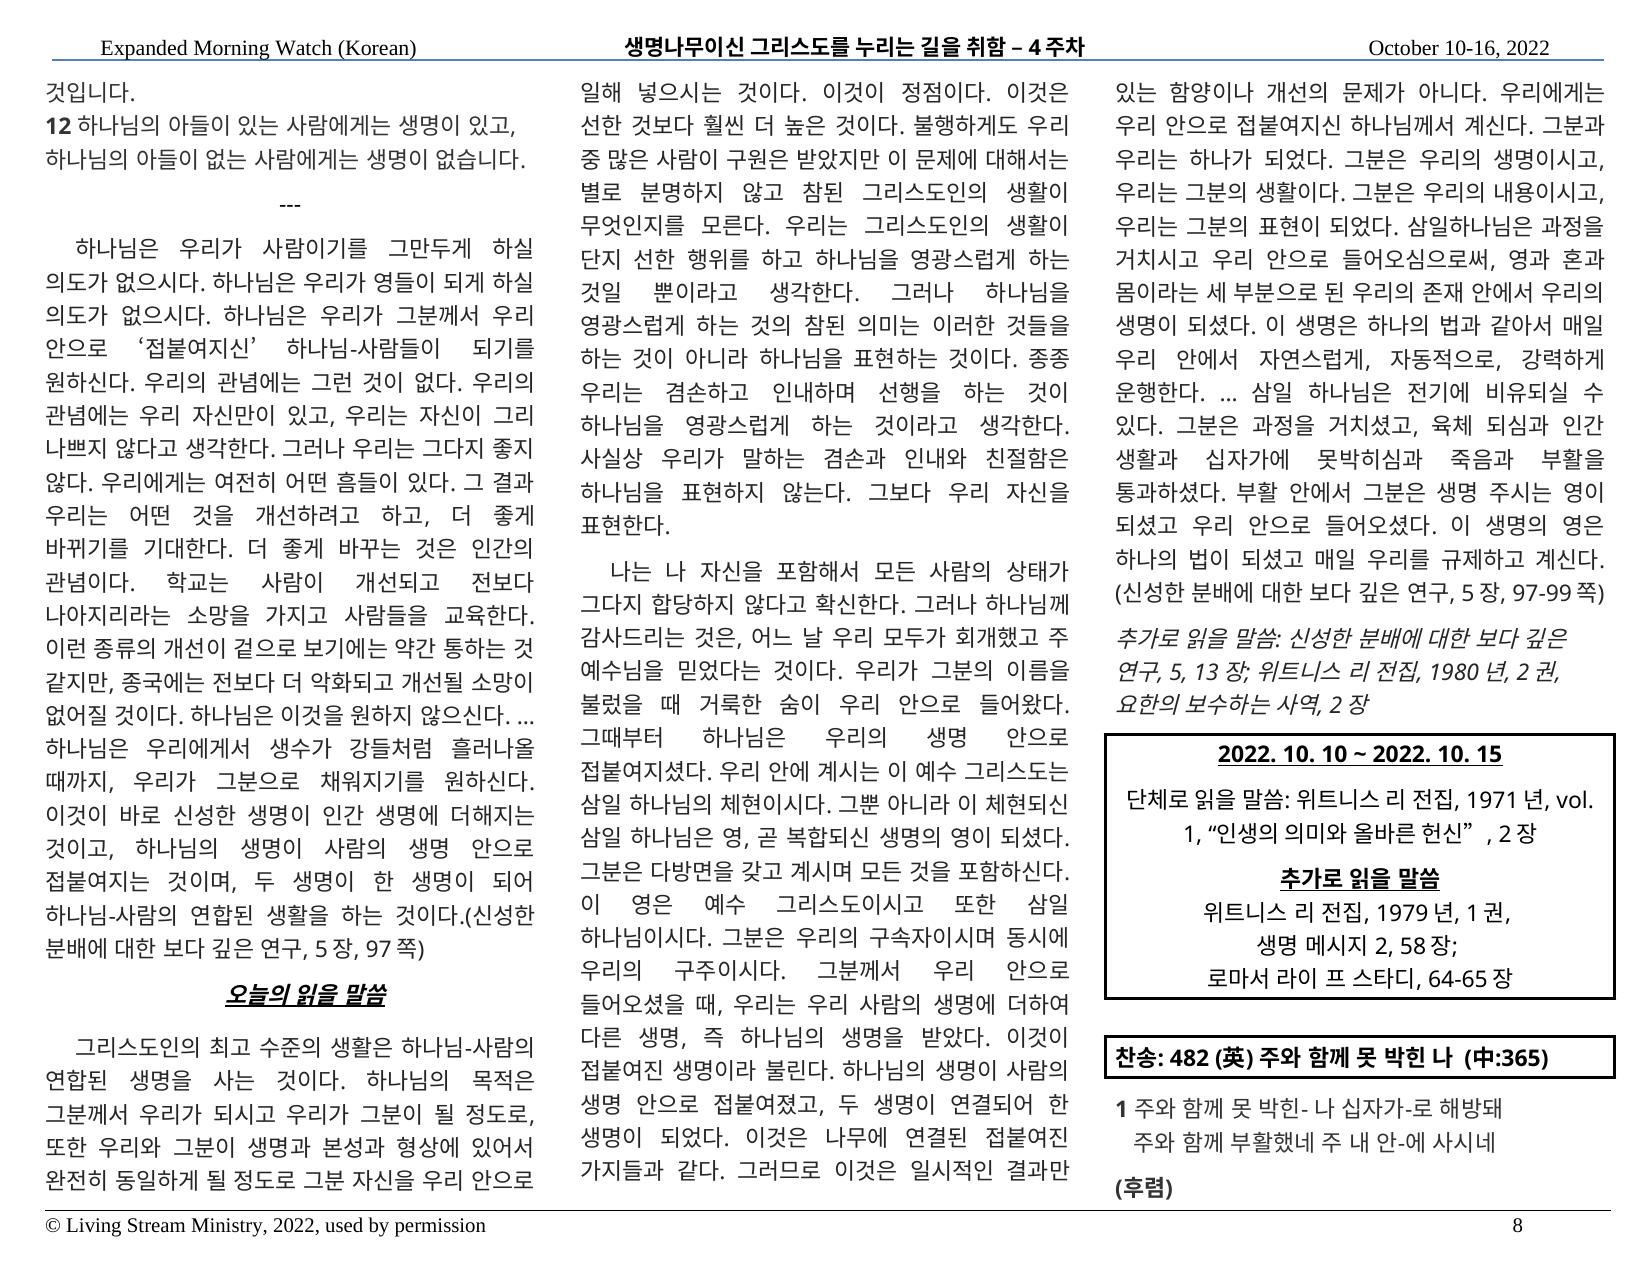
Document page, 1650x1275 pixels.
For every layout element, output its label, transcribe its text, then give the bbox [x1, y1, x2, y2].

text (후렴) [1115, 1170, 1605, 1204]
text 추가로 읽을 말씀 위트니스 리 전집, 1979년, 1권, 생명 메시지 2, 58장; 로마서 라이 프 스타디, 64-65장 [1107, 856, 1613, 997]
text 추가로 읽을 말씀: 신성한 분배에 대한 보다 깊은 연구, 5, 13장; 위트니스 리 전집, 1980년, 2권, 요한의 보수하는 사역, 2장 [1115, 621, 1605, 721]
text 하나님은 우리가 사람이기를 그만두게 하실 의도가 없으시다. 하나님은 우리가 영들이 되게 하실 의도가 없으시다. 하나님은 우리가 그분께서 우리 안으로 ‘접붙여지신’ 하나님-사람들이 되기를 원하신다. 우리의 관념에는 그런 것이 없다. 우리의 관념에는 우리 자신만이 있고, 우리는 자신이 그리 나쁘지 않다고 생각한다. 그러나 우리는 그다지 좋지 않다. 우리에게는 여전히 어떤 흠들이 있다. 그 결과 우리는 어떤 것을 개선하려고 하고, 더 좋게 바뀌기를 기대한다. 더 좋게 바꾸는 것은 인간의 관념이다. 학교는 사람이 개선되고 전보다 나아지리라는 소망을 가지고 사람들을 교육한다. 이런 종류의 개선이 겉으로 보기에는 약간 통하는 것 같지만, 종국에는 전보다 더 악화되고 개선될 소망이 없어질 것이다. 하나님은 이것을 원하지 않으신다. … 하나님은 우리에게서 생수가 강들처럼 흘러나올 때까지, 우리가 그분으로 채워지기를 원하신다. 이것이 바로 신성한 생명이 인간 생명에 더해지는 것이고, 하나님의 생명이 사람의 생명 안으로 접붙여지는 것이며, 두 생명이 한 생명이 되어 하나님-사람의 연합된 생활을 하는 것이다.(신성한 분배에 대한 보다 깊은 연구, 5장, 97쪽) [45, 231, 535, 964]
text 그리스도인의 최고 수준의 생활은 하나님-사람의 연합된 생명을 사는 것이다. 하나님의 목적은 그분께서 우리가 되시고 우리가 그분이 될 정도로, 또한 우리와 그분이 생명과 본성과 형상에 있어서 완전히 동일하게 될 정도로 그분 자신을 우리 안으로 일해 넣으시는 것이다. 이것이 정점이다. 이것은 선한 것보다 훨씬 더 높은 것이다. 불행하게도 우리 중 많은 사람이 구원은 받았지만 이 문제에 대해서는 별로 분명하지 않고 참된 그리스도인의 생활이 무엇인지를 모른다. 우리는 그리스도인의 생활이 단지 선한 행위를 하고 하나님을 영광스럽게 하는 것일 뿐이라고 생각한다. 그러나 하나님을 영광스럽게 하는 것의 참된 의미는 이러한 것들을 하는 것이 아니라 하나님을 표현하는 것이다. 종종 우리는 겸손하고 인내하며 선행을 하는 것이 하나님을 영광스럽게 하는 것이라고 생각한다. 사실상 우리가 말하는 겸손과 인내와 친절함은 하나님을 표현하지 않는다. 그보다 우리 자신을 표현한다. [45, 1030, 535, 1196]
list 단체로 읽을 말씀: 위트니스 리 전집, 1971년, vol. 1, “인생의 의미와 올바른 헌신”, 2장 [1107, 777, 1613, 849]
text 요일 5:11-12 11 그 증언은 바로 하나님께서 우리에게 영원한 생명을 주셨으며 이 생명이 그분의 아들 안에 있다는 것입니다. 12 하나님의 아들이 있는 사람에게는 생명이 있고, 하나님의 아들이 없는 사람에게는 생명이 없습니다. [45, 75, 535, 175]
text 그리스도인의 최고 수준의 생활은 하나님-사람의 연합된 생명을 사는 것이다. 하나님의 목적은 그분께서 우리가 되시고 우리가 그분이 될 정도로, 또한 우리와 그분이 생명과 본성과 형상에 있어서 완전히 동일하게 될 정도로 그분 자신을 우리 안으로 일해 넣으시는 것이다. 이것이 정점이다. 이것은 선한 것보다 훨씬 더 높은 것이다. 불행하게도 우리 중 많은 사람이 구원은 받았지만 이 문제에 대해서는 별로 분명하지 않고 참된 그리스도인의 생활이 무엇인지를 모른다. 우리는 그리스도인의 생활이 단지 선한 행위를 하고 하나님을 영광스럽게 하는 것일 뿐이라고 생각한다. 그러나 하나님을 영광스럽게 하는 것의 참된 의미는 이러한 것들을 하는 것이 아니라 하나님을 표현하는 것이다. 종종 우리는 겸손하고 인내하며 선행을 하는 것이 하나님을 영광스럽게 하는 것이라고 생각한다. 사실상 우리가 말하는 겸손과 인내와 친절함은 하나님을 표현하지 않는다. 그보다 우리 자신을 표현한다. [580, 75, 1070, 541]
text 1 주와 함께 못 박힌- 나 십자가-로 해방돼 주와 함께 부활했네 주 내 안-에 사시네 [1115, 1091, 1605, 1158]
list 2022. 10. 10 ~ 2022. 10. 15 [1107, 736, 1613, 769]
text --- [45, 187, 535, 219]
text 오늘의 읽을 말씀 [45, 977, 535, 1010]
text 나는 나 자신을 포함해서 모든 사람의 상태가 그다지 합당하지 않다고 확신한다. 그러나 하나님께 감사드리는 것은, 어느 날 우리 모두가 회개했고 주 예수님을 믿었다는 것이다. 우리가 그분의 이름을 불렀을 때 거룩한 숨이 우리 안으로 들어왔다. 그때부터 하나님은 우리의 생명 안으로 접붙여지셨다. 우리 안에 계시는 이 예수 그리스도는 삼일 하나님의 체현이시다. 그뿐 아니라 이 체현되신 삼일 하나님은 영, 곧 복합되신 생명의 영이 되셨다. 그분은 다방면을 갖고 계시며 모든 것을 포함하신다. 이 영은 예수 그리스도이시고 또한 삼일 하나님이시다. 그분은 우리의 구속자이시며 동시에 우리의 구주이시다. 그분께서 우리 안으로 들어오셨을 때, 우리는 우리 사람의 생명에 더하여 다른 생명, 즉 하나님의 생명을 받았다. 이것이 접붙여진 생명이라 불린다. 하나님의 생명이 사람의 생명 안으로 접붙여졌고, 두 생명이 연결되어 한 생명이 되었다. 이것은 나무에 연결된 접붙여진 가지들과 같다. 그러므로 이것은 일시적인 결과만 있는 함양이나 개선의 문제가 아니다. 우리에게는 우리 안으로 접붙여지신 하나님께서 계신다. 그분과 우리는 하나가 되었다. 그분은 우리의 생명이시고, 우리는 그분의 생활이다. 그분은 우리의 내용이시고, 우리는 그분의 표현이 되었다. 삼일하나님은 과정을 거치시고 우리 안으로 들어오심으로써, 영과 혼과 몸이라는 세 부분으로 된 우리의 존재 안에서 우리의 생명이 되셨다. 이 생명은 하나의 법과 같아서 매일 우리 안에서 자연스럽게, 자동적으로, 강력하게 운행한다. … 삼일 하나님은 전기에 비유되실 수 있다. 그분은 과정을 거치셨고, 육체 되심과 인간 생활과 십자가에 못박히심과 죽음과 부활을 통과하셨다. 부활 안에서 그분은 생명 주시는 영이 되셨고 우리 안으로 들어오셨다. 이 생명의 영은 하나의 법이 되셨고 매일 우리를 규제하고 계신다. (신성한 분배에 대한 보다 깊은 연구, 5장, 97-99쪽) [1115, 75, 1605, 608]
text 나는 나 자신을 포함해서 모든 사람의 상태가 그다지 합당하지 않다고 확신한다. 그러나 하나님께 감사드리는 것은, 어느 날 우리 모두가 회개했고 주 예수님을 믿었다는 것이다. 우리가 그분의 이름을 불렀을 때 거룩한 숨이 우리 안으로 들어왔다. 그때부터 하나님은 우리의 생명 안으로 접붙여지셨다. 우리 안에 계시는 이 예수 그리스도는 삼일 하나님의 체현이시다. 그뿐 아니라 이 체현되신 삼일 하나님은 영, 곧 복합되신 생명의 영이 되셨다. 그분은 다방면을 갖고 계시며 모든 것을 포함하신다. 이 영은 예수 그리스도이시고 또한 삼일 하나님이시다. 그분은 우리의 구속자이시며 동시에 우리의 구주이시다. 그분께서 우리 안으로 들어오셨을 때, 우리는 우리 사람의 생명에 더하여 다른 생명, 즉 하나님의 생명을 받았다. 이것이 접붙여진 생명이라 불린다. 하나님의 생명이 사람의 생명 안으로 접붙여졌고, 두 생명이 연결되어 한 생명이 되었다. 이것은 나무에 연결된 접붙여진 가지들과 같다. 그러므로 이것은 일시적인 결과만 있는 함양이나 개선의 문제가 아니다. 우리에게는 우리 안으로 접붙여지신 하나님께서 계신다. 그분과 우리는 하나가 되었다. 그분은 우리의 생명이시고, 우리는 그분의 생활이다. 그분은 우리의 내용이시고, 우리는 그분의 표현이 되었다. 삼일하나님은 과정을 거치시고 우리 안으로 들어오심으로써, 영과 혼과 몸이라는 세 부분으로 된 우리의 존재 안에서 우리의 생명이 되셨다. 이 생명은 하나의 법과 같아서 매일 우리 안에서 자연스럽게, 자동적으로, 강력하게 운행한다. … 삼일 하나님은 전기에 비유되실 수 있다. 그분은 과정을 거치셨고, 육체 되심과 인간 생활과 십자가에 못박히심과 죽음과 부활을 통과하셨다. 부활 안에서 그분은 생명 주시는 영이 되셨고 우리 안으로 들어오셨다. 이 생명의 영은 하나의 법이 되셨고 매일 우리를 규제하고 계신다. (신성한 분배에 대한 보다 깊은 연구, 5장, 97-99쪽) [580, 553, 1070, 1187]
list 찬송: 482 (英) 주와 함께 못 박힌 나 (中:365) [1107, 1038, 1613, 1076]
